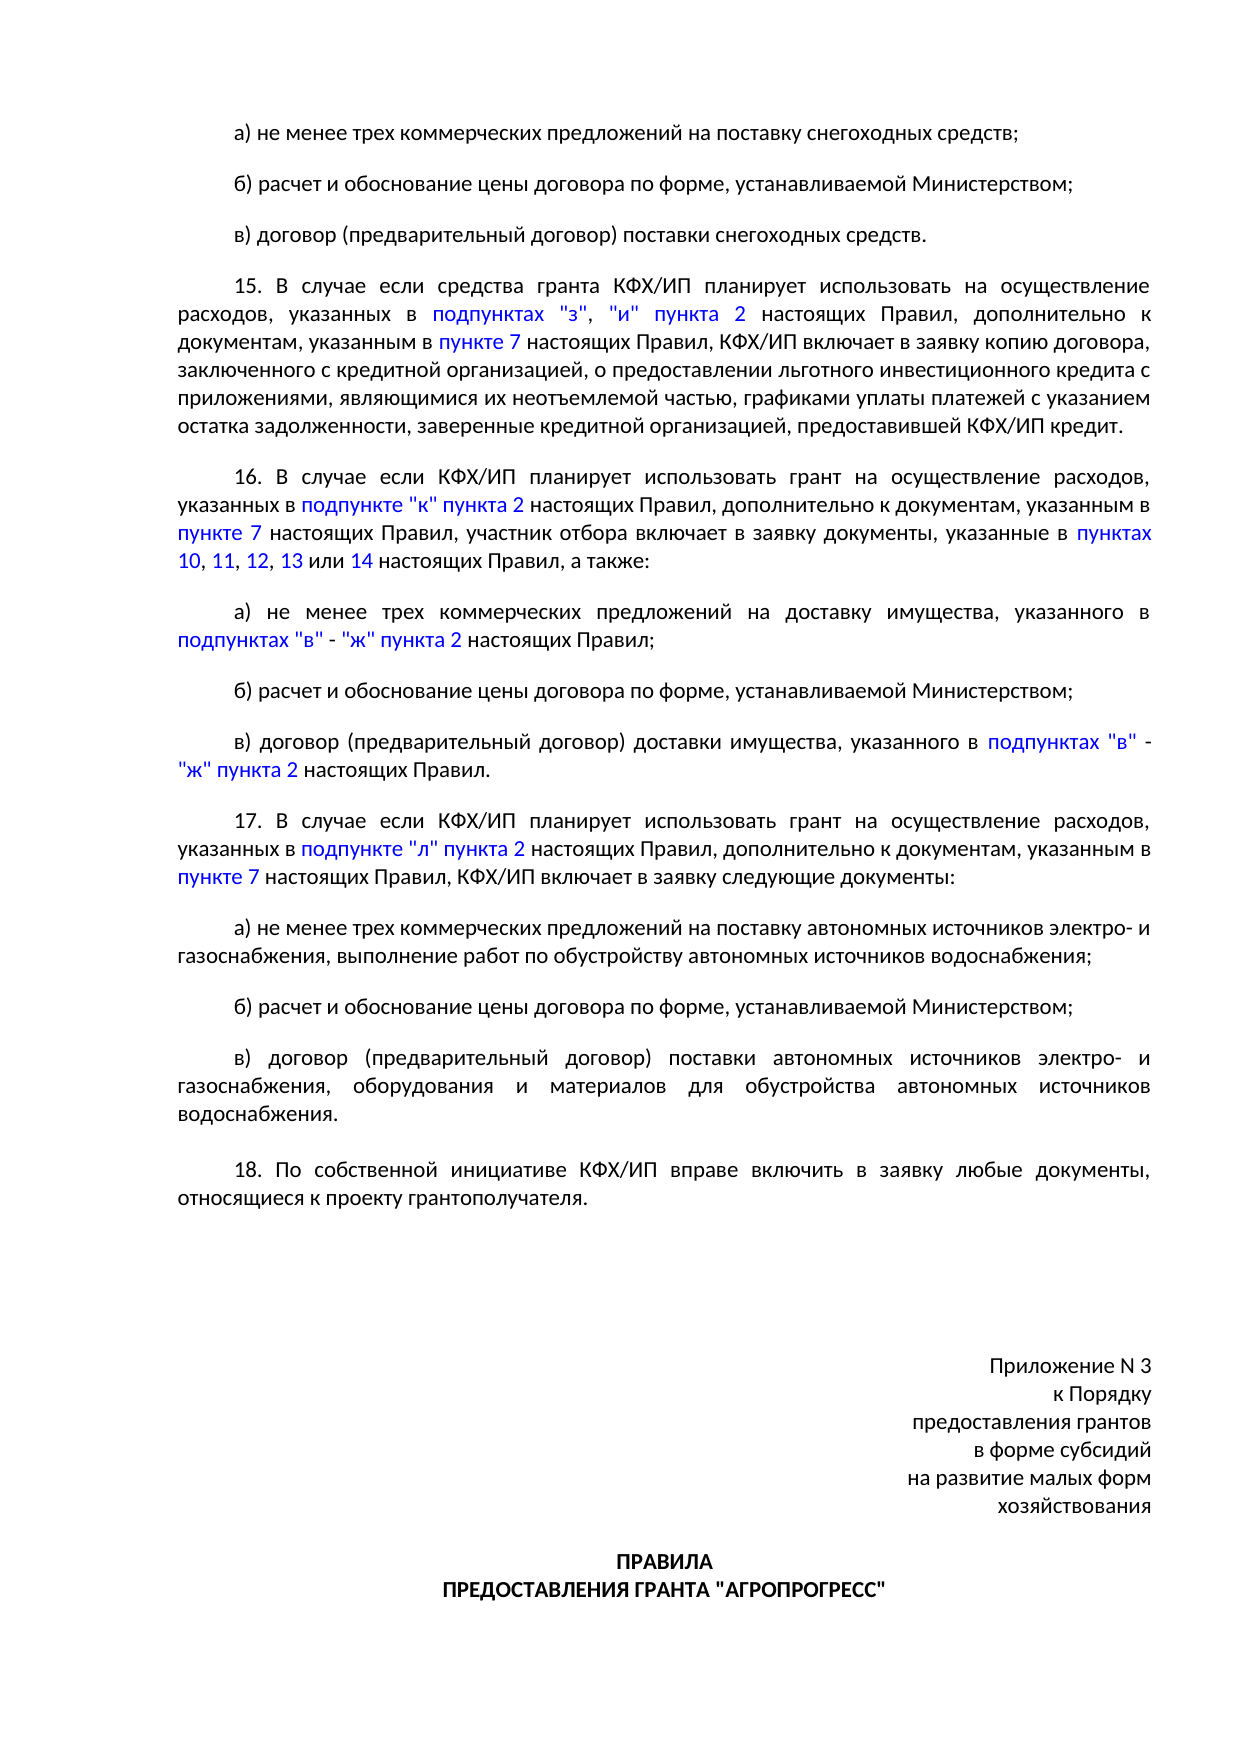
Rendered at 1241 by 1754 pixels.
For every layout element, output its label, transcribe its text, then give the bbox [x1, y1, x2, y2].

text в) договор (предварительный договор) поставки автономных источников электро- и газоснабжения, оборудования и материалов для обустройства автономных источников водоснабжения. [177, 1043, 1152, 1127]
text б) расчет и обоснование цены договора по форме, устанавливаемой Министерством; [177, 992, 1152, 1020]
text на развитие малых форм [177, 1463, 1152, 1491]
text Приложение N 3 [177, 1351, 1152, 1379]
text 17. В случае если КФХ/ИП планирует использовать грант на осуществление расходов, указанных в подпункте "л" пункта 2 настоящих Правил, дополнительно к документам, указанным в пункте 7 настоящих Правил, КФХ/ИП включает в заявку следующие документы: [177, 806, 1152, 890]
text хозяйствования [177, 1491, 1152, 1519]
text б) расчет и обоснование цены договора по форме, устанавливаемой Министерством; [177, 169, 1152, 197]
text в) договор (предварительный договор) поставки снегоходных средств. [177, 220, 1152, 248]
text б) расчет и обоснование цены договора по форме, устанавливаемой Министерством; [177, 676, 1152, 704]
text а) не менее трех коммерческих предложений на доставку имущества, указанного в подпунктах "в" - "ж" пункта 2 настоящих Правил; [177, 597, 1152, 653]
text в форме субсидий [177, 1435, 1152, 1463]
text 18. По собственной инициативе КФХ/ИП вправе включить в заявку любые документы, относящиеся к проекту грантополучателя. [177, 1155, 1152, 1211]
text к Порядку [177, 1379, 1152, 1407]
title ПРАВИЛА [177, 1547, 1152, 1575]
text а) не менее трех коммерческих предложений на поставку автономных источников электро- и газоснабжения, выполнение работ по обустройству автономных источников водоснабжения; [177, 913, 1152, 969]
text предоставления грантов [177, 1407, 1152, 1435]
text 15. В случае если средства гранта КФХ/ИП планирует использовать на осуществление расходов, указанных в подпунктах "з", "и" пункта 2 настоящих Правил, дополнительно к документам, указанным в пункте 7 настоящих Правил, КФХ/ИП включает в заявку копию договора, заключенного с кредитной организацией, о предоставлении льготного инвестиционного кредита с приложениями, являющимися их неотъемлемой частью, графиками уплаты платежей с указанием остатка задолженности, заверенные кредитной организацией, предоставившей КФХ/ИП кредит. [177, 271, 1152, 439]
text 16. В случае если КФХ/ИП планирует использовать грант на осуществление расходов, указанных в подпункте "к" пункта 2 настоящих Правил, дополнительно к документам, указанным в пункте 7 настоящих Правил, участник отбора включает в заявку документы, указанные в пунктах 10, 11, 12, 13 или 14 настоящих Правил, а также: [177, 462, 1152, 574]
text а) не менее трех коммерческих предложений на поставку снегоходных средств; [177, 118, 1152, 146]
text в) договор (предварительный договор) доставки имущества, указанного в подпунктах "в" - "ж" пункта 2 настоящих Правил. [177, 727, 1152, 783]
title ПРЕДОСТАВЛЕНИЯ ГРАНТА "АГРОПРОГРЕСС" [177, 1575, 1152, 1603]
